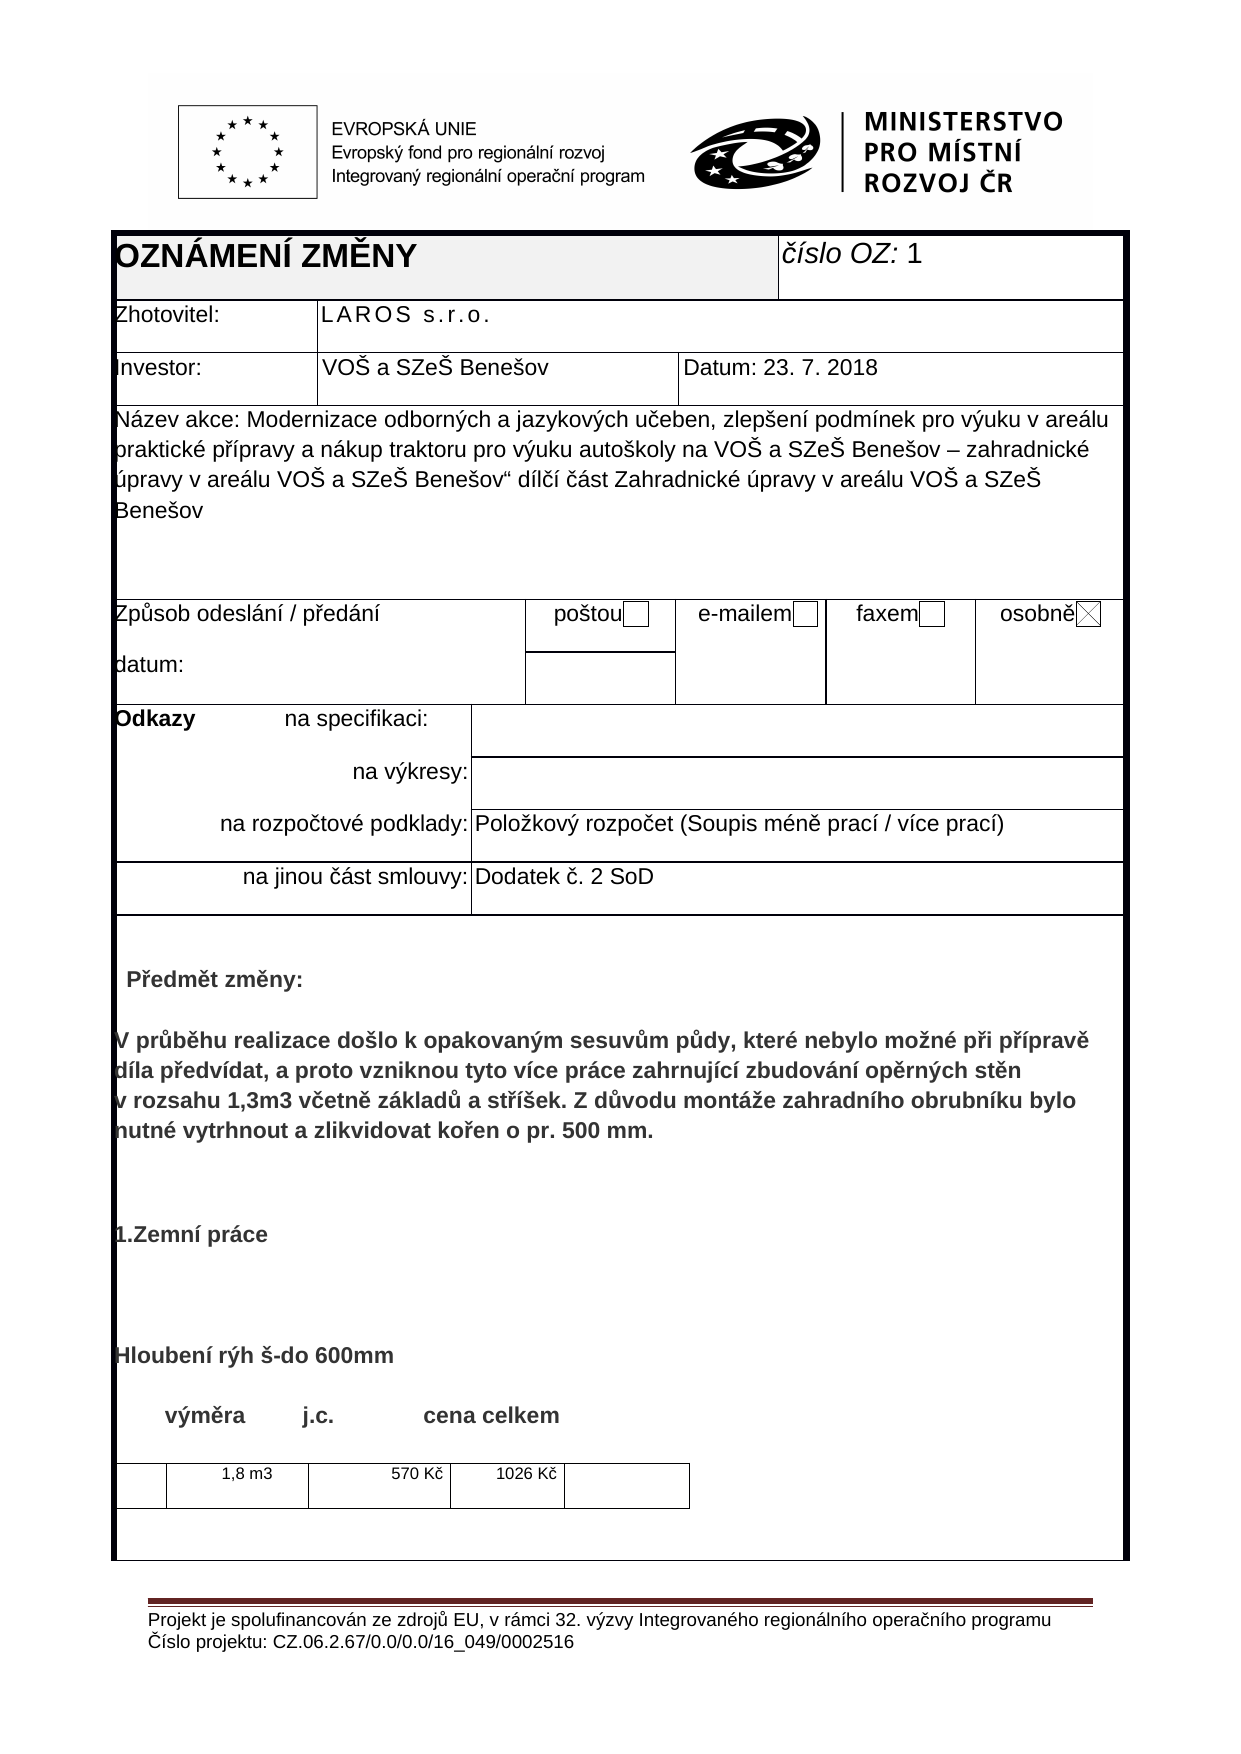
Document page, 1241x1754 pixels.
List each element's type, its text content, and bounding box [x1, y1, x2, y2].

table_cell e-mailem [676, 600, 825, 651]
table_cell na výkresy: [117, 756, 471, 809]
table_cell Dodatek č. 2 SoD [472, 863, 1123, 914]
table_cell Investor: [117, 353, 317, 404]
table_cell Datum: 23. 7. 2018 [679, 353, 1123, 404]
table_cell [472, 758, 1123, 809]
table_cell [827, 651, 975, 703]
table_cell Zhotovitel: [117, 301, 317, 352]
table_cell na rozpočtové podklady: [117, 809, 471, 861]
picture [147, 73, 1093, 230]
table_cell [976, 651, 1123, 703]
table_cell VOŠ a SZeŠ Benešov [318, 353, 678, 404]
table_cell [526, 653, 675, 703]
table_cell [676, 651, 825, 703]
table_cell na jinou část smlouvy: [117, 863, 471, 914]
table_cell Způsob odeslání / předání datum: [117, 600, 525, 703]
table_cell [472, 705, 1123, 756]
table_cell osobně [976, 600, 1123, 651]
table_cell Název akce: Modernizace odborných a jazykových učeben, zlepšení podmínek pro výuku v areálu praktické přípravy a nákup traktoru pro výuku autoškoly na VOŠ a SZeŠ Benešov – zahradnické úpravy v areálu VOŠ a SZeŠ Benešov“ dílčí část Zahradnické úpravy v areálu VOŠ a SZeŠ Benešov [117, 406, 1123, 599]
table_header číslo OZ: 1 [779, 236, 1123, 299]
table_cell Odkazy na specifikaci: [117, 705, 471, 756]
table_cell LAROS s.r.o. [318, 301, 1123, 352]
table_cell poštou [526, 600, 675, 651]
table_cell faxem [827, 600, 975, 651]
table_cell Položkový rozpočet (Soupis méně prací / více prací) [472, 810, 1123, 861]
table_header OZNÁMENÍ ZMĚNY [117, 236, 778, 299]
